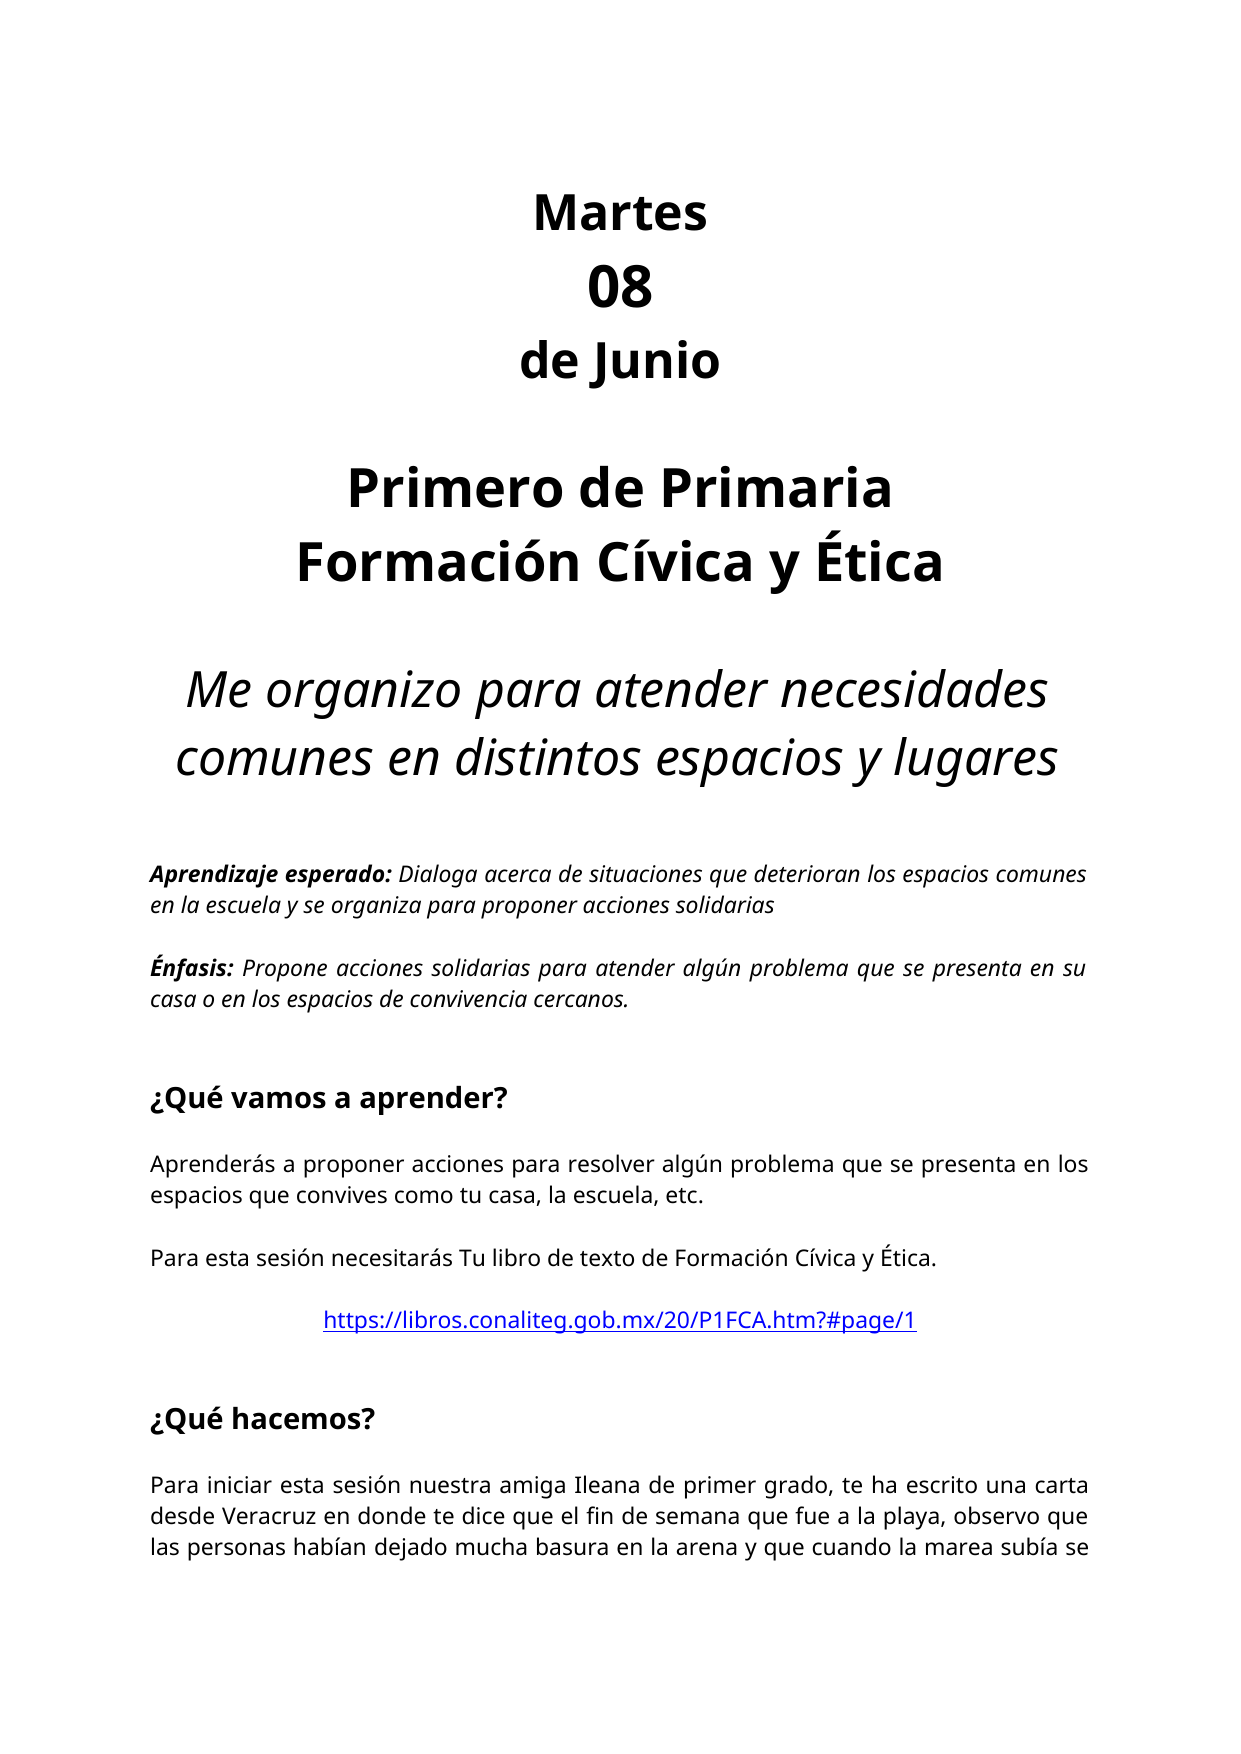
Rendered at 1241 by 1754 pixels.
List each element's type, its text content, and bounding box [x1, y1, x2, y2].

text Formación Cívica y Ética [150, 523, 1090, 597]
text Me organizo para atender necesidades comunes en distintos espacios y lugares [150, 654, 1090, 790]
text ¿Qué vamos a aprender? [150, 1077, 1090, 1117]
text Aprendizaje esperado: Dialoga acerca de situaciones que deterioran los espacios comunes en la escuela y se organiza para proponer acciones solidarias [150, 858, 1090, 921]
text Para esta sesión necesitarás Tu libro de texto de Formación Cívica y Ética. [150, 1242, 1090, 1273]
text 08 [150, 245, 1090, 325]
text ¿Qué hacemos? [150, 1398, 1090, 1438]
text https://libros.conaliteg.gob.mx/20/P1FCA.htm?#page/1 [150, 1304, 1090, 1335]
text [150, 1469, 1090, 1563]
text Énfasis: Propone acciones solidarias para atender algún problema que se presenta en su casa o en los espacios de convivencia cercanos. [150, 952, 1090, 1014]
text Primero de Primaria [150, 449, 1090, 523]
text Aprenderás a proponer acciones para resolver algún problema que se presenta en los espacios que convives como tu casa, la escuela, etc. [150, 1148, 1090, 1210]
text Martes [150, 177, 1090, 245]
text de Junio [150, 325, 1090, 393]
